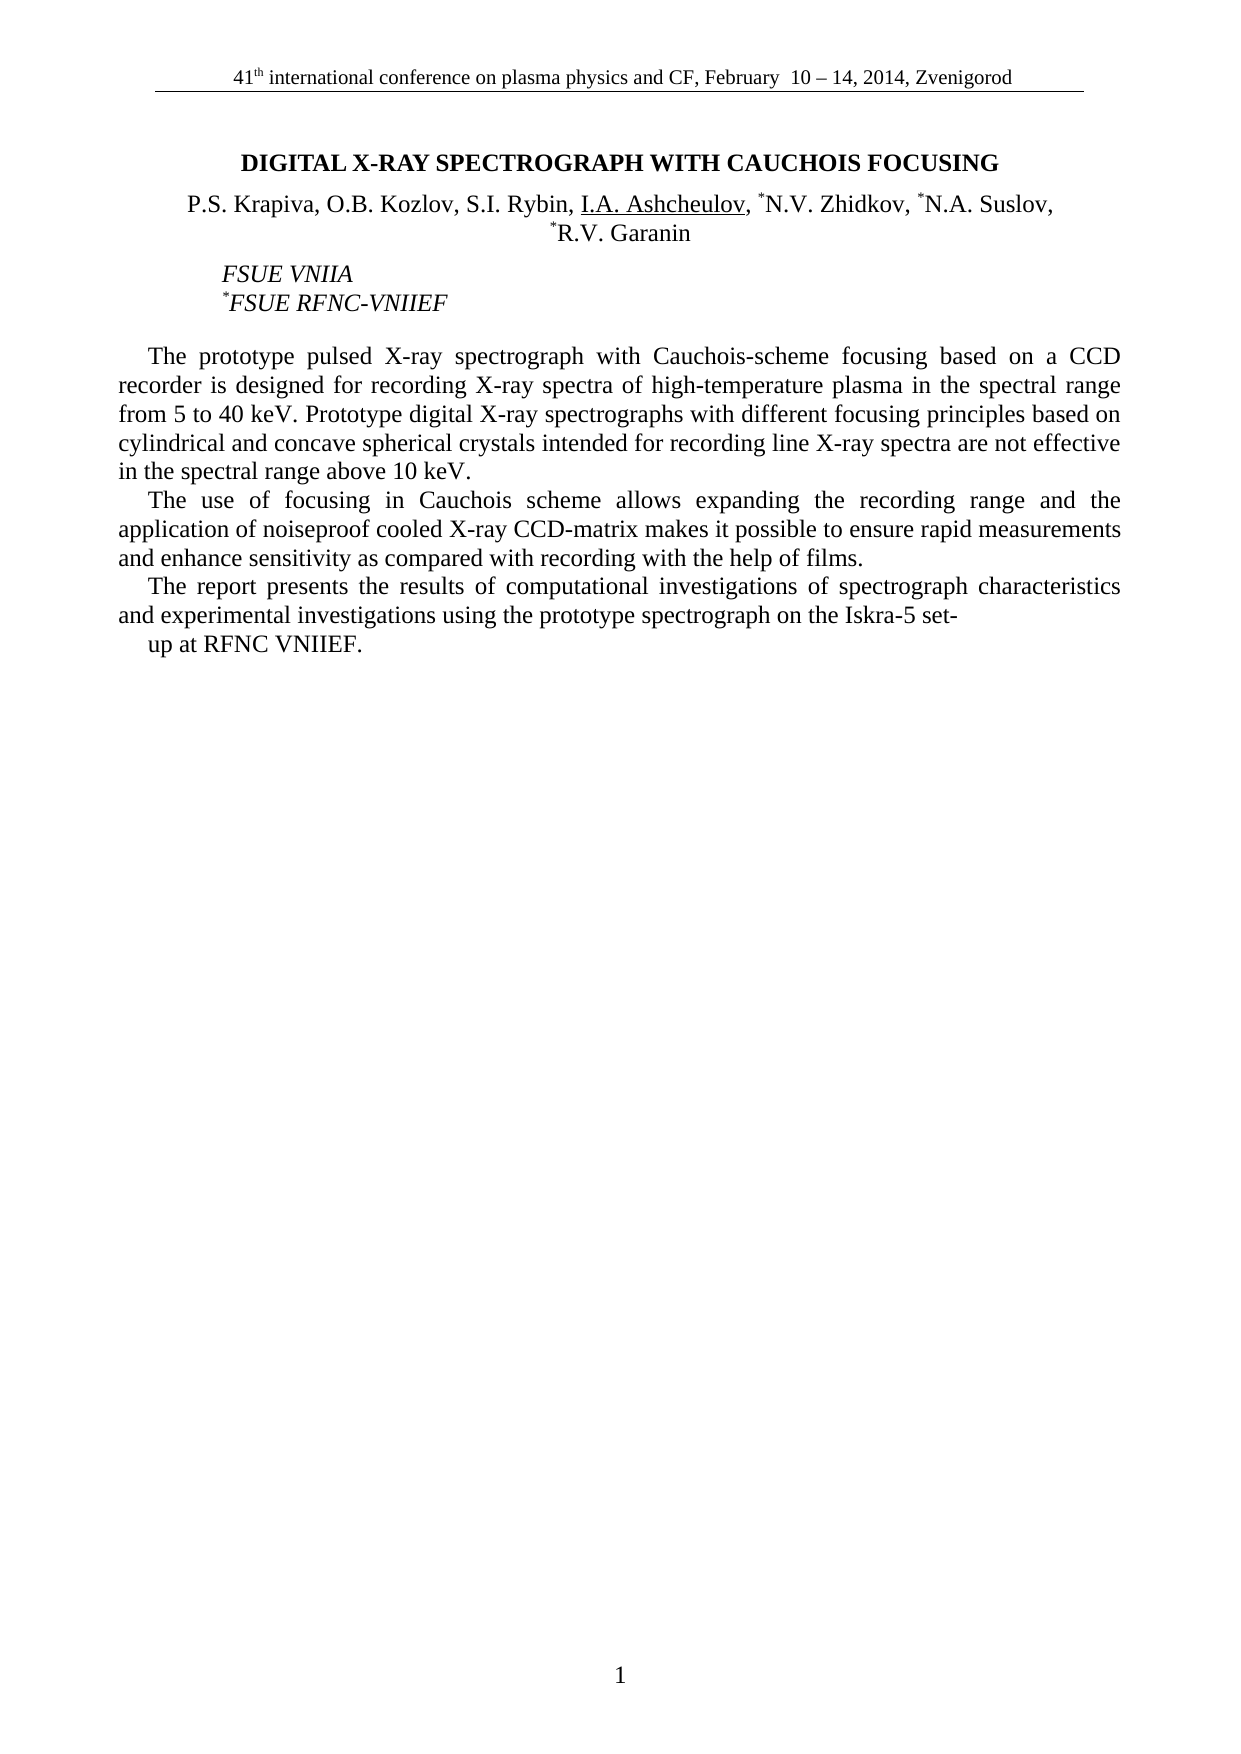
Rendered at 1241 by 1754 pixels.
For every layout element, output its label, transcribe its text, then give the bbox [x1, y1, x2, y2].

text The report presents the results of computational investigations of spectrograph characteristics and experimental investigations using the prototype spectrograph on the Iskra-5 set- [118, 571, 1122, 629]
title digital x-ray spectrograph with cauchois focusing [118, 148, 1122, 176]
text P.S. Krapiva, О.B. Kozlov, S.I. Rybin, I.А. Ashcheulov, *N.V. Zhidkov, *N.А. Suslov, *R.V. Garanin [159, 189, 1081, 246]
text FSUE VNIIA *FSUE RFNC-VNIIEF [222, 259, 1122, 316]
text The use of focusing in Cauchois scheme allows expanding the recording range and the application of noiseproof cooled X-ray CCD-matrix makes it possible to ensure rapid measurements and enhance sensitivity as compared with recording with the help of films. [118, 485, 1122, 571]
text The prototype pulsed X-ray spectrograph with Cauchois-scheme focusing based on a CCD recorder is designed for recording X-ray spectra of high-temperature plasma in the spectral range from 5 to 40 keV. Prototype digital X-ray spectrographs with different focusing principles based on cylindrical and concave spherical crystals intended for recording line X-ray spectra are not effective in the spectral range above 10 keV. [118, 341, 1122, 485]
text up at RFNC VNIIEF. [118, 629, 1122, 658]
